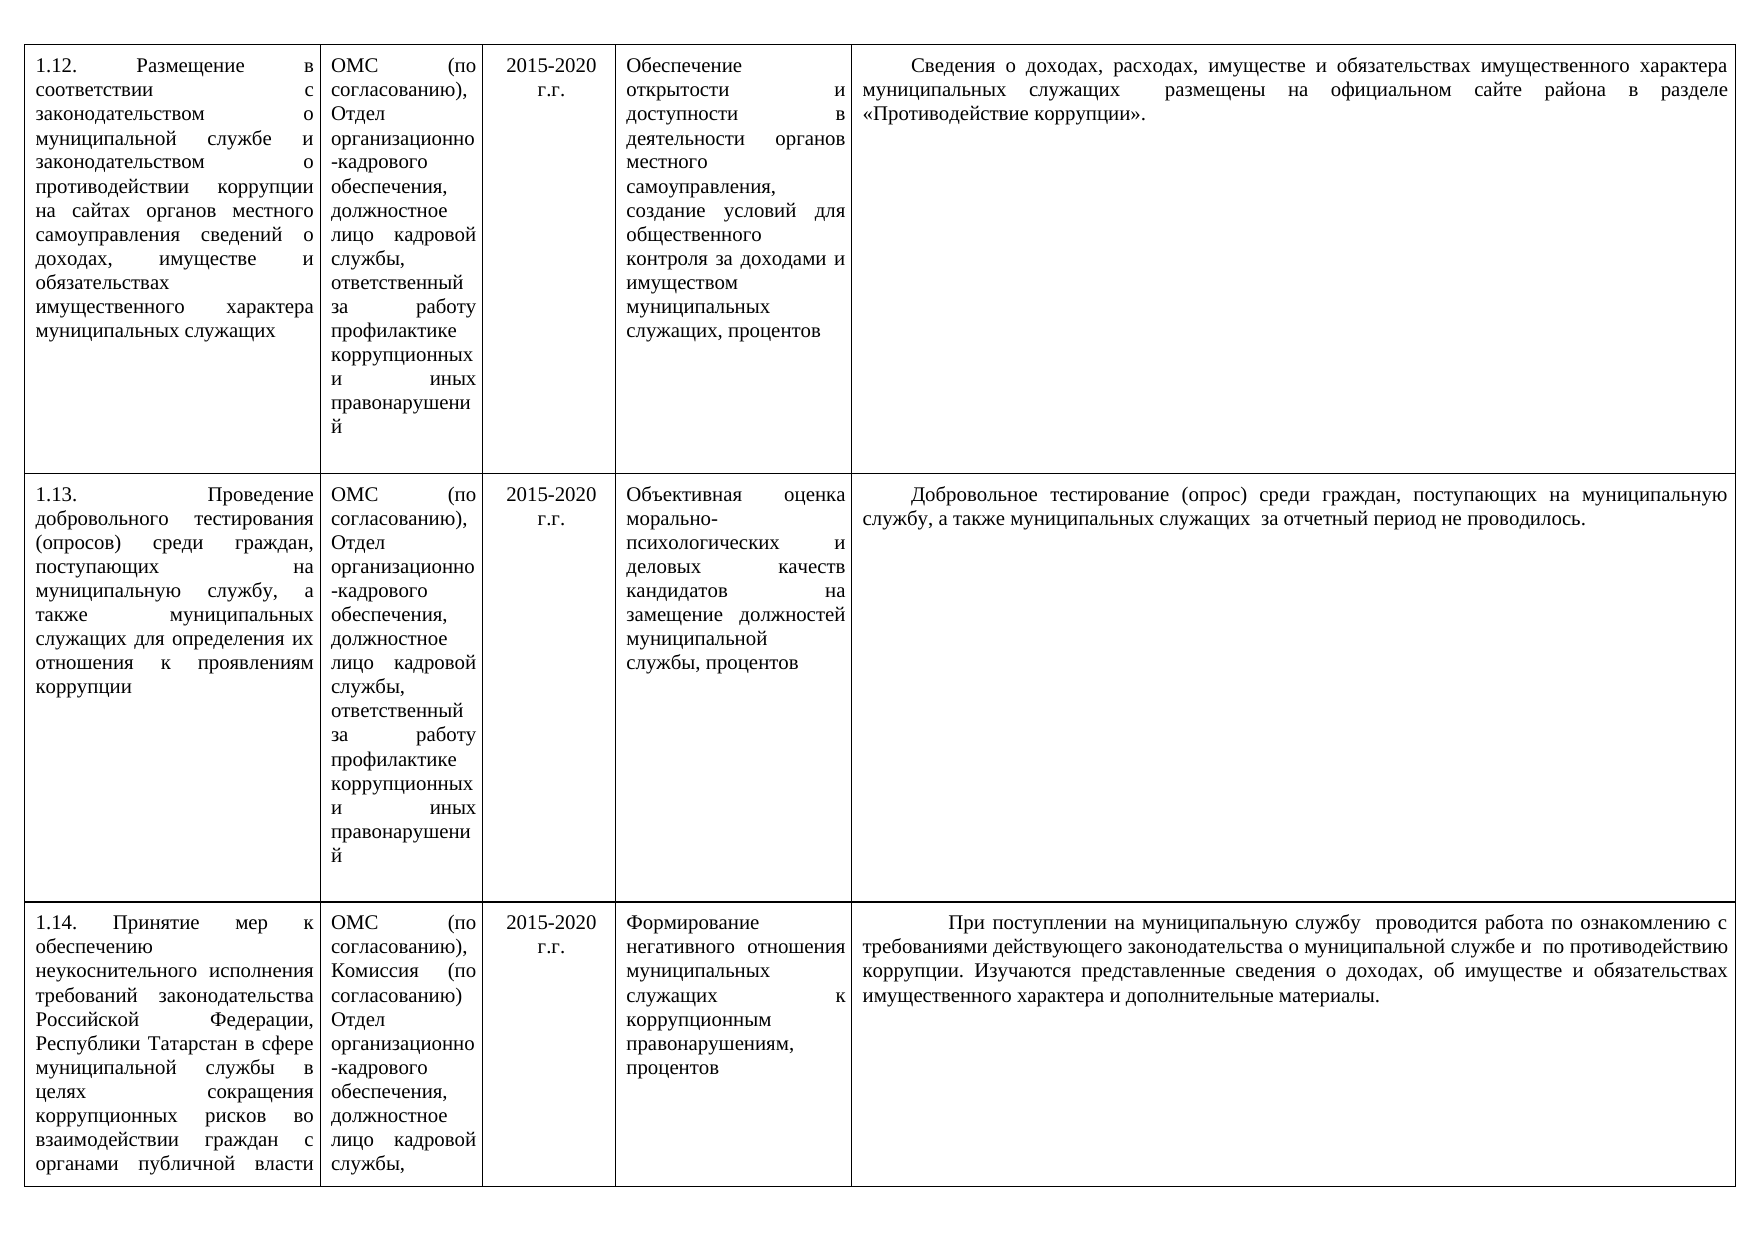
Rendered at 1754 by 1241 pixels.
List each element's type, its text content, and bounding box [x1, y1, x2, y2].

table_cell Сведения о доходах, расходах, имуществе и обязательствах имущественного характера муниципальных служащих размещены на официальном сайте района в разделе «Противодействие коррупции». [852, 45, 1735, 473]
table_cell 2015-2020 г.г. [483, 45, 615, 473]
table_cell 1.13. Проведение добровольного тестирования (опросов) среди граждан, поступающих на муниципальную службу, а также муниципальных служащих для определения их отношения к проявлениям коррупции [25, 474, 320, 901]
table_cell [852, 903, 1735, 1186]
table_cell Обеспечение открытости и доступности в деятельности органов местного самоуправления, создание условий для общественного контроля за доходами и имуществом муниципальных служащих, процентов [616, 45, 851, 473]
table_cell ОМС (по согласованию), Отдел организационно-кадрового обеспечения, должностное лицо кадровой службы, ответственный за работу профилактике коррупционных и иных правонарушений [321, 474, 482, 901]
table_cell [25, 903, 320, 1186]
table_cell Добровольное тестирование (опрос) среди граждан, поступающих на муниципальную службу, а также муниципальных служащих за отчетный период не проводилось. [852, 474, 1735, 901]
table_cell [321, 903, 482, 1186]
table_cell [616, 903, 851, 1186]
table_cell 2015-2020 г.г. [483, 903, 615, 1186]
table_cell 1.12. Размещение в соответствии с законодательством о муниципальной службе и законодательством о противодействии коррупции на сайтах органов местного самоуправления сведений о доходах, имуществе и обязательствах имущественного характера муниципальных служащих [25, 45, 320, 473]
table_cell 2015-2020 г.г. [483, 474, 615, 901]
table_cell ОМС (по согласованию), Отдел организационно-кадрового обеспечения, должностное лицо кадровой службы, ответственный за работу профилактике коррупционных и иных правонарушений [321, 45, 482, 473]
table_cell Объективная оценка морально-психологических и деловых качеств кандидатов на замещение должностей муниципальной службы, процентов [616, 474, 851, 901]
